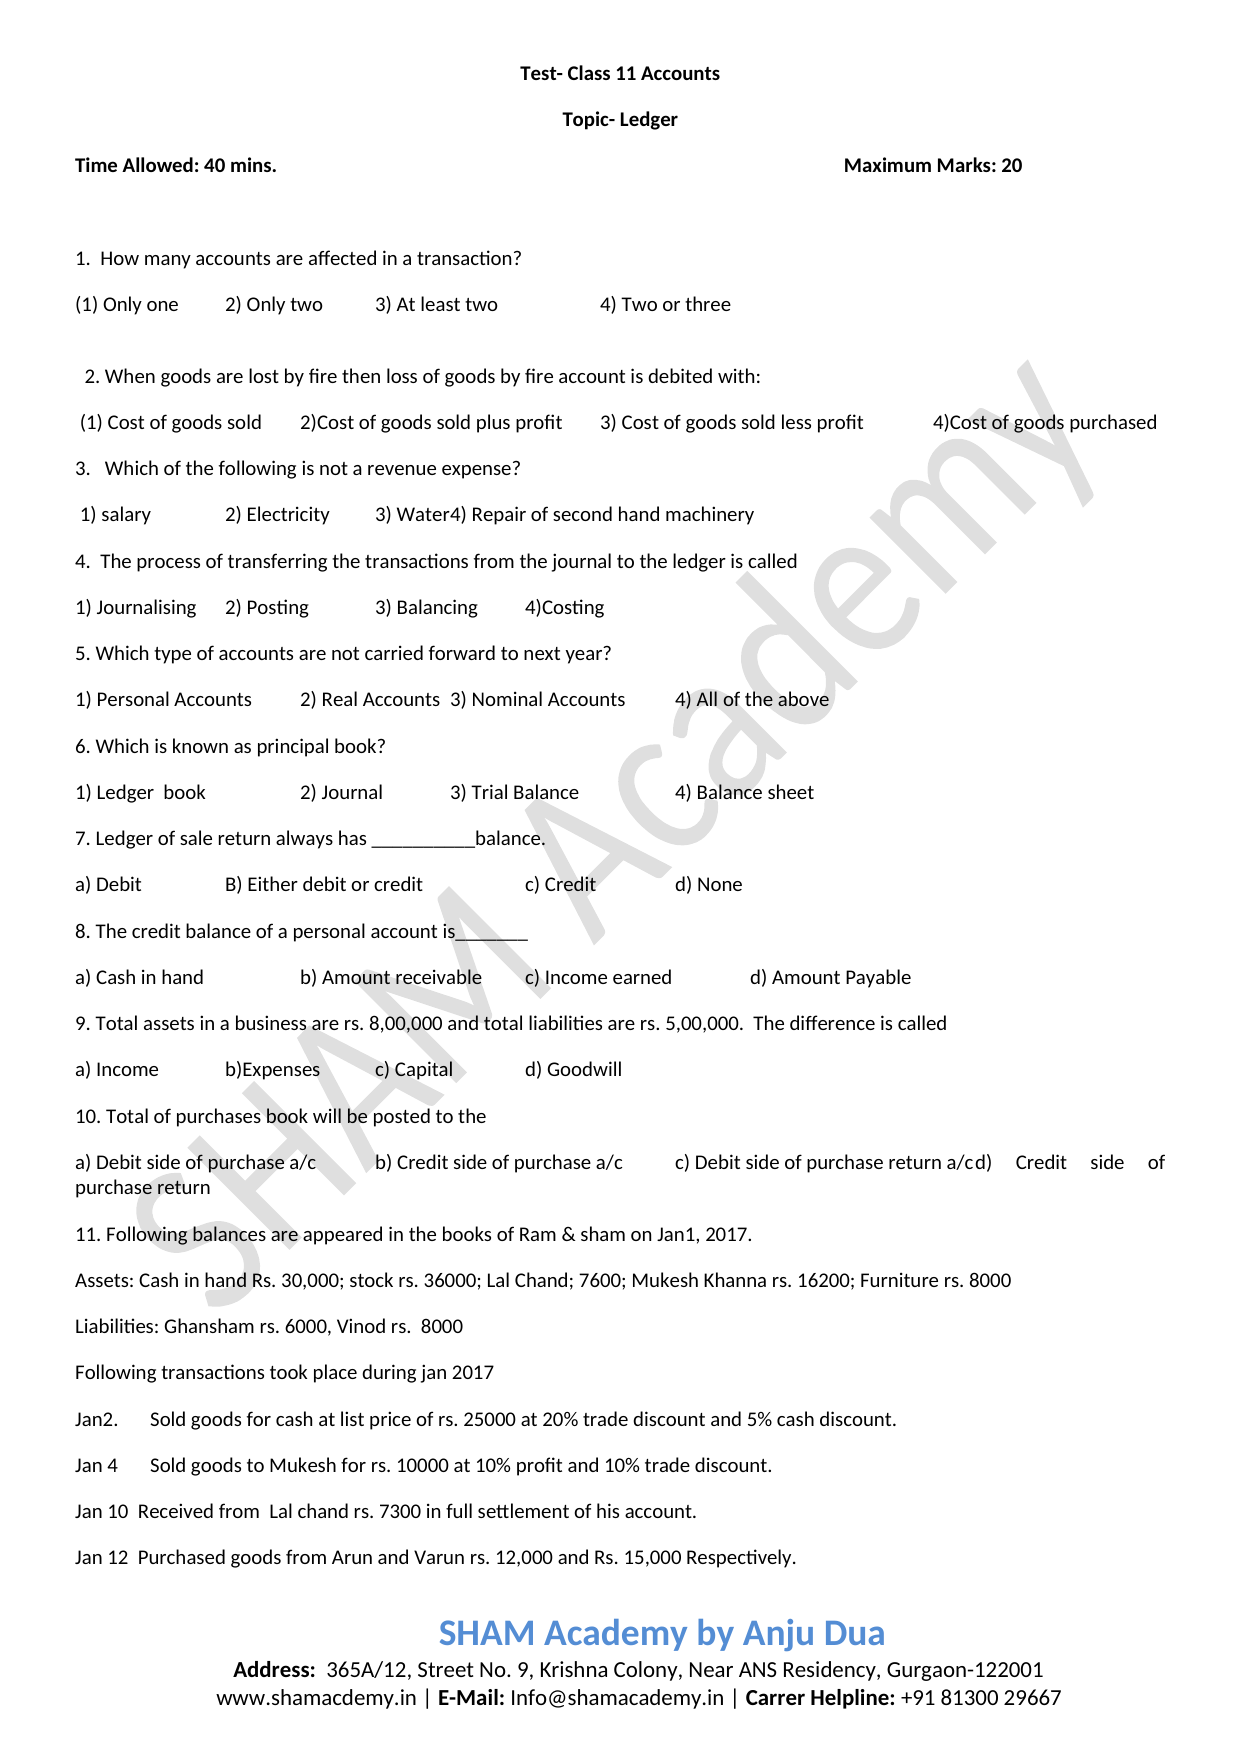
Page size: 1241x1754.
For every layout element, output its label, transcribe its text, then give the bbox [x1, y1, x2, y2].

text 4. The process of transferring the transactions from the journal to the ledger is called [75, 548, 1165, 573]
text a) Debit B) Either debit or credit c) Credit d) None [75, 872, 1165, 897]
text (1) Cost of goods sold 2)Cost of goods sold plus profit 3) Cost of goods sold less profit 4)Cost of goods purchased [75, 409, 1165, 434]
text (1) Only one 2) Only two 3) At least two 4) Two or three [75, 291, 1165, 342]
text Liabilities: Ghansham rs. 6000, Vinod rs. 8000 [75, 1313, 1165, 1339]
text 1) Journalising 2) Posting 3) Balancing 4)Costing [75, 594, 1165, 619]
text 10. Total of purchases book will be posted to the [75, 1103, 1165, 1128]
text Following transactions took place during jan 2017 [75, 1359, 1165, 1385]
text 8. The credit balance of a personal account is_______ [75, 918, 1165, 943]
text a) Cash in hand b) Amount receivable c) Income earned d) Amount Payable [75, 964, 1165, 989]
text a) Debit side of purchase a/c b) Credit side of purchase a/c c) Debit side of purchase return a/c d) Credit side of purchase return [75, 1149, 1165, 1200]
text Jan 4 Sold goods to Mukesh for rs. 10000 at 10% profit and 10% trade discount. [75, 1452, 1165, 1477]
text Time Allowed: 40 mins. Maximum Marks: 20 [75, 152, 1165, 178]
text Jan 12 Purchased goods from Arun and Varun rs. 12,000 and Rs. 15,000 Respectively. [75, 1544, 1165, 1570]
text Assets: Cash in hand Rs. 30,000; stock rs. 36000; Lal Chand; 7600; Mukesh Khanna rs. 16200; Furniture rs. 8000 [75, 1267, 1165, 1292]
text 1) Personal Accounts 2) Real Accounts 3) Nominal Accounts 4) All of the above [75, 687, 1165, 712]
text 7. Ledger of sale return always has __________balance. [75, 825, 1165, 851]
text 2. When goods are lost by fire then loss of goods by fire account is debited with: [75, 363, 1165, 388]
text 3. Which of the following is not a revenue expense? [75, 455, 1165, 481]
text 11. Following balances are appeared in the books of Ram & sham on Jan1, 2017. [75, 1221, 1165, 1246]
text 1. How many accounts are affected in a transaction? [75, 245, 1165, 270]
text 6. Which is known as principal book? [75, 733, 1165, 758]
text Test- Class 11 Accounts [75, 60, 1165, 85]
text 1) Ledger book 2) Journal 3) Trial Balance 4) Balance sheet [75, 779, 1165, 804]
text a) Income b)Expenses c) Capital d) Goodwill [75, 1057, 1165, 1082]
text Jan 10 Received from Lal chand rs. 7300 in full settlement of his account. [75, 1498, 1165, 1524]
text 5. Which type of accounts are not carried forward to next year? [75, 640, 1165, 666]
text 1) salary 2) Electricity 3) Water 4) Repair of second hand machinery [75, 502, 1165, 527]
text Topic- Ledger [75, 106, 1165, 132]
text Jan2. Sold goods for cash at list price of rs. 25000 at 20% trade discount and 5% cash discount. [75, 1406, 1165, 1431]
text 9. Total assets in a business are rs. 8,00,000 and total liabilities are rs. 5,00,000. The difference is called [75, 1010, 1165, 1036]
